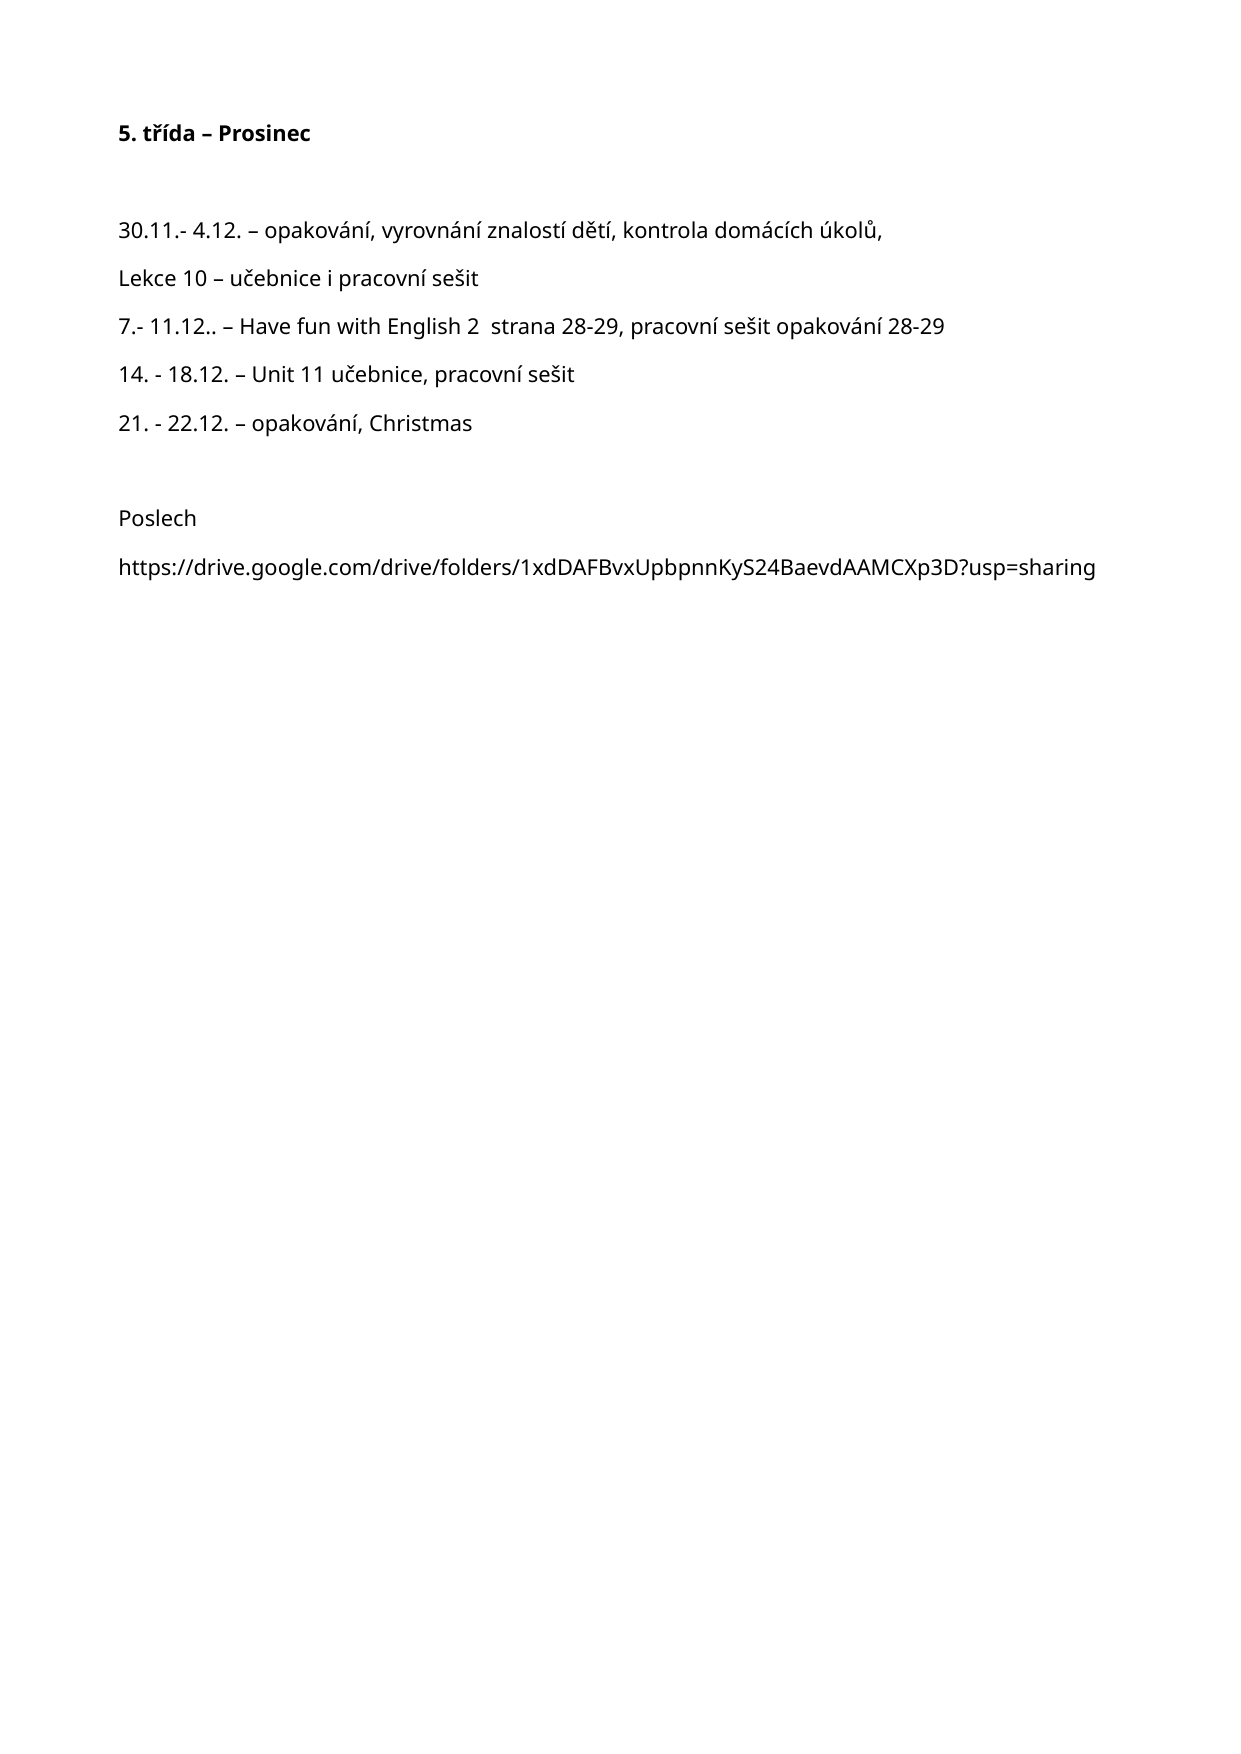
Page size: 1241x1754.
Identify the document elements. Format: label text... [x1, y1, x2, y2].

text https://drive.google.com/drive/folders/1xdDAFBvxUpbpnnKyS24BaevdAAMCXp3D?usp=sharing [118, 552, 1122, 581]
text 21. - 22.12. – opakování, Christmas [118, 407, 1122, 437]
text Lekce 10 – učebnice i pracovní sešit [118, 263, 1122, 293]
text Poslech [118, 503, 1122, 533]
text 7.- 11.12.. – Have fun with English 2 strana 28-29, pracovní sešit opakování 28-29 [118, 311, 1122, 341]
text 14. - 18.12. – Unit 11 učebnice, pracovní sešit [118, 359, 1122, 389]
text 30.11.- 4.12. – opakování, vyrovnání znalostí dětí, kontrola domácích úkolů, [118, 214, 1122, 244]
text 5. třída – Prosinec [118, 118, 1122, 148]
